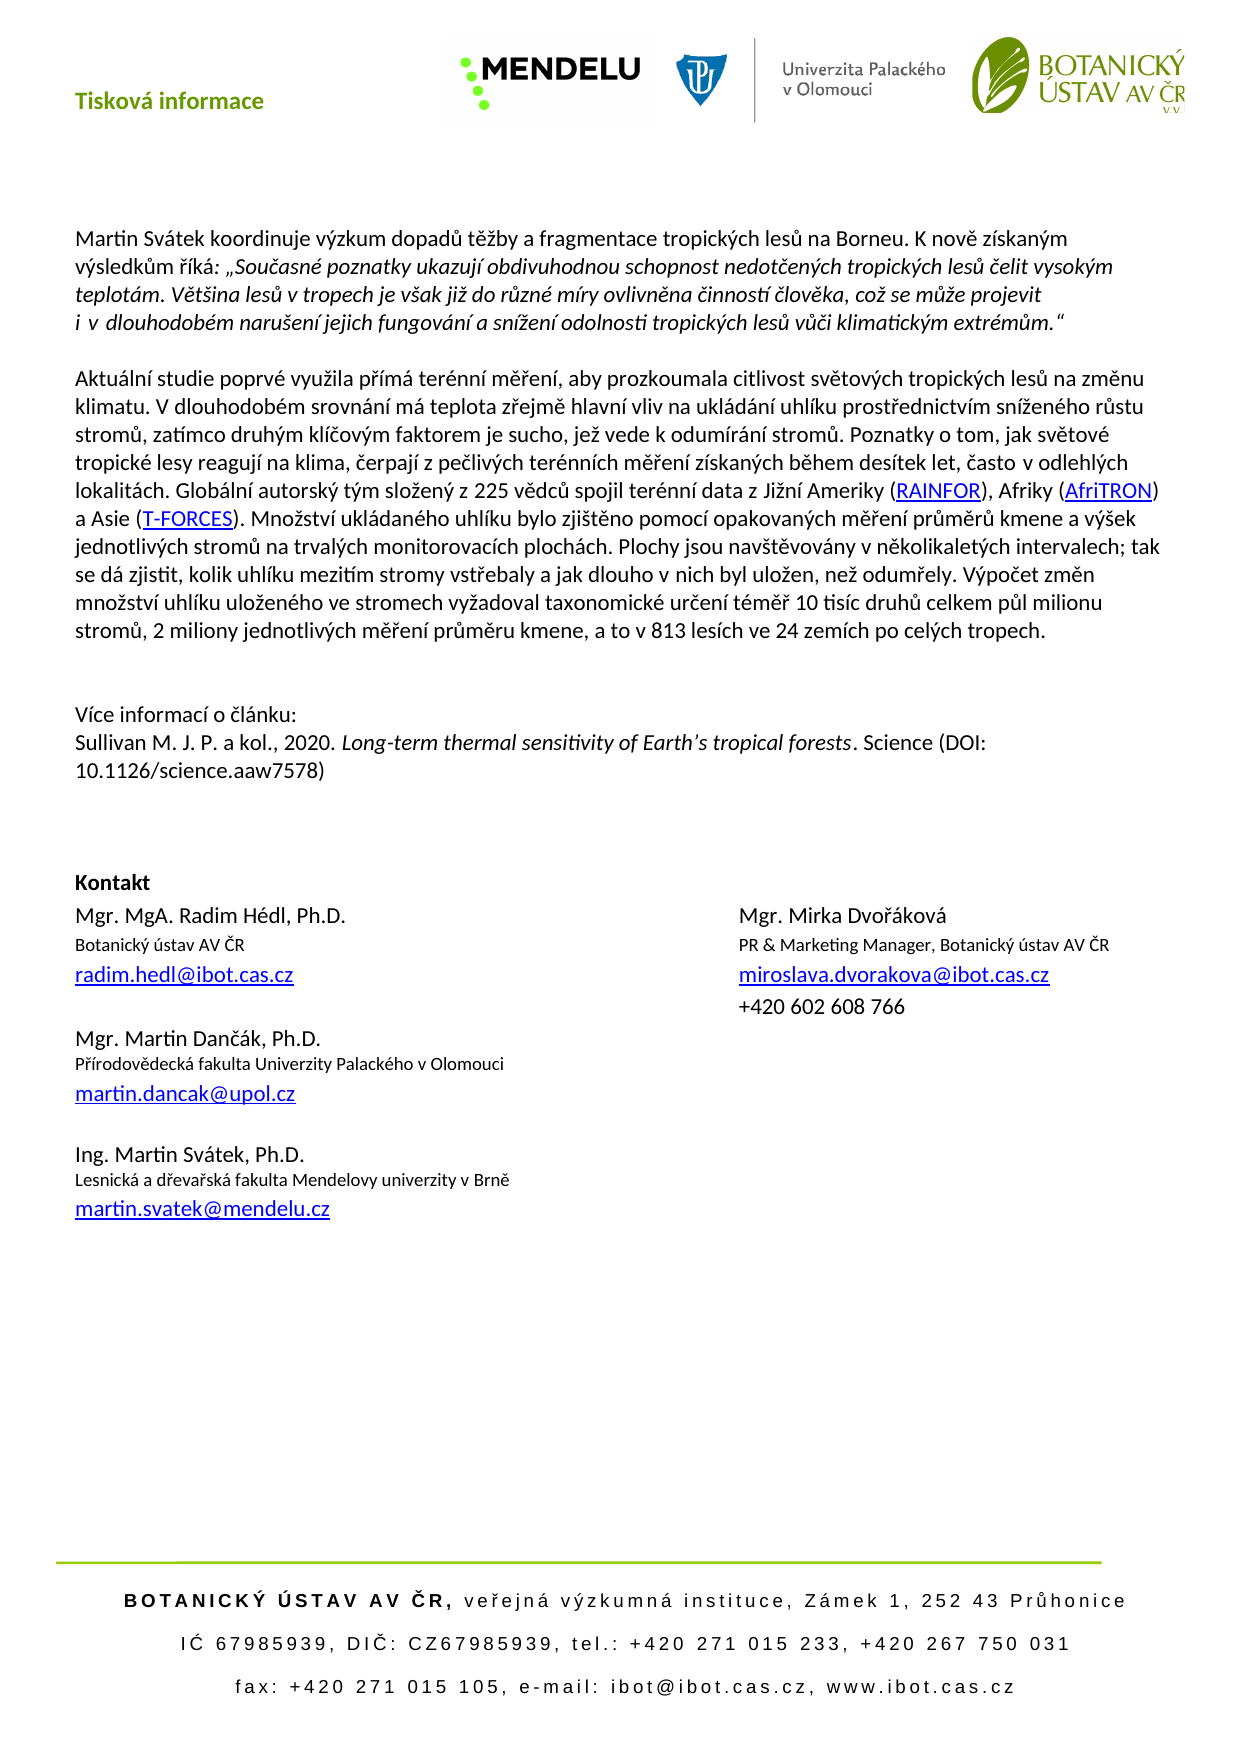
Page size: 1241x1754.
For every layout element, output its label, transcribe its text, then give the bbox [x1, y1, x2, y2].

text Botanický ústav AV ČR PR & Marketing Manager, Botanický ústav AV ČR [75, 933, 1165, 956]
text Přírodovědecká fakulta Univerzity Palackého v Olomouci [75, 1052, 1165, 1075]
text Martin Svátek koordinuje výzkum dopadů těžby a fragmentace tropických lesů na Borneu. K nově získaným výsledkům říká: „Současné poznatky ukazují obdivuhodnou schopnost nedotčených tropických lesů čelit vysokým teplotám. Většina lesů v tropech je však již do různé míry ovlivněna činností člověka, což se může projevit i v dlouhodobém narušení jejich fungování a snížení odolnosti tropických lesů vůči klimatickým extrémům.“ [75, 224, 1165, 336]
picture [440, 37, 657, 129]
text martin.dancak@upol.cz [75, 1079, 1165, 1107]
text martin.svatek@mendelu.cz [75, 1194, 1165, 1222]
text Více informací o článku: [75, 700, 1165, 728]
text Sullivan M. J. P. a kol., 2020. Long-term thermal sensitivity of Earth’s tropical forests. Science (DOI: 10.1126/science.aaw7578) [75, 728, 1165, 784]
text Mgr. MgA. Radim Hédl, Ph.D. Mgr. Mirka Dvořáková [75, 901, 1165, 929]
text +420 602 608 766 [75, 992, 1165, 1020]
text radim.hedl@ibot.cas.cz miroslava.dvorakova@ibot.cas.cz [75, 960, 1165, 988]
picture [971, 37, 1185, 113]
text Mgr. Martin Dančák, Ph.D. [75, 1024, 1165, 1052]
text Aktuální studie poprvé využila přímá terénní měření, aby prozkoumala citlivost světových tropických lesů na změnu klimatu. V dlouhodobém srovnání má teplota zřejmě hlavní vliv na ukládání uhlíku prostřednictvím sníženého růstu stromů, zatímco druhým klíčovým faktorem je sucho, jež vede k odumírání stromů. Poznatky o tom, jak světové tropické lesy reagují na klima, čerpají z pečlivých terénních měření získaných během desítek let, často v odlehlých lokalitách. Globální autorský tým složený z 225 vědců spojil terénní data z Jižní Ameriky (RAINFOR), Afriky (AfriTRON) a Asie (T-FORCES). Množství ukládaného uhlíku bylo zjištěno pomocí opakovaných měření průměrů kmene a výšek jednotlivých stromů na trvalých monitorovacích plochách. Plochy jsou navštěvovány v několikaletých intervalech; tak se dá zjistit, kolik uhlíku mezitím stromy vstřebaly a jak dlouho v nich byl uložen, než odumřely. Výpočet změn množství uhlíku uloženého ve stromech vyžadoval taxonomické určení téměř 10 tisíc druhů celkem půl milionu stromů, 2 miliony jednotlivých měření průměru kmene, a to v 813 lesích ve 24 zemích po celých tropech. [75, 364, 1165, 644]
text Ing. Martin Svátek, Ph.D. [75, 1140, 1165, 1168]
text Kontakt [75, 868, 1165, 897]
text Lesnická a dřevařská fakulta Mendelovy univerzity v Brně [75, 1168, 1165, 1191]
picture [671, 29, 949, 127]
